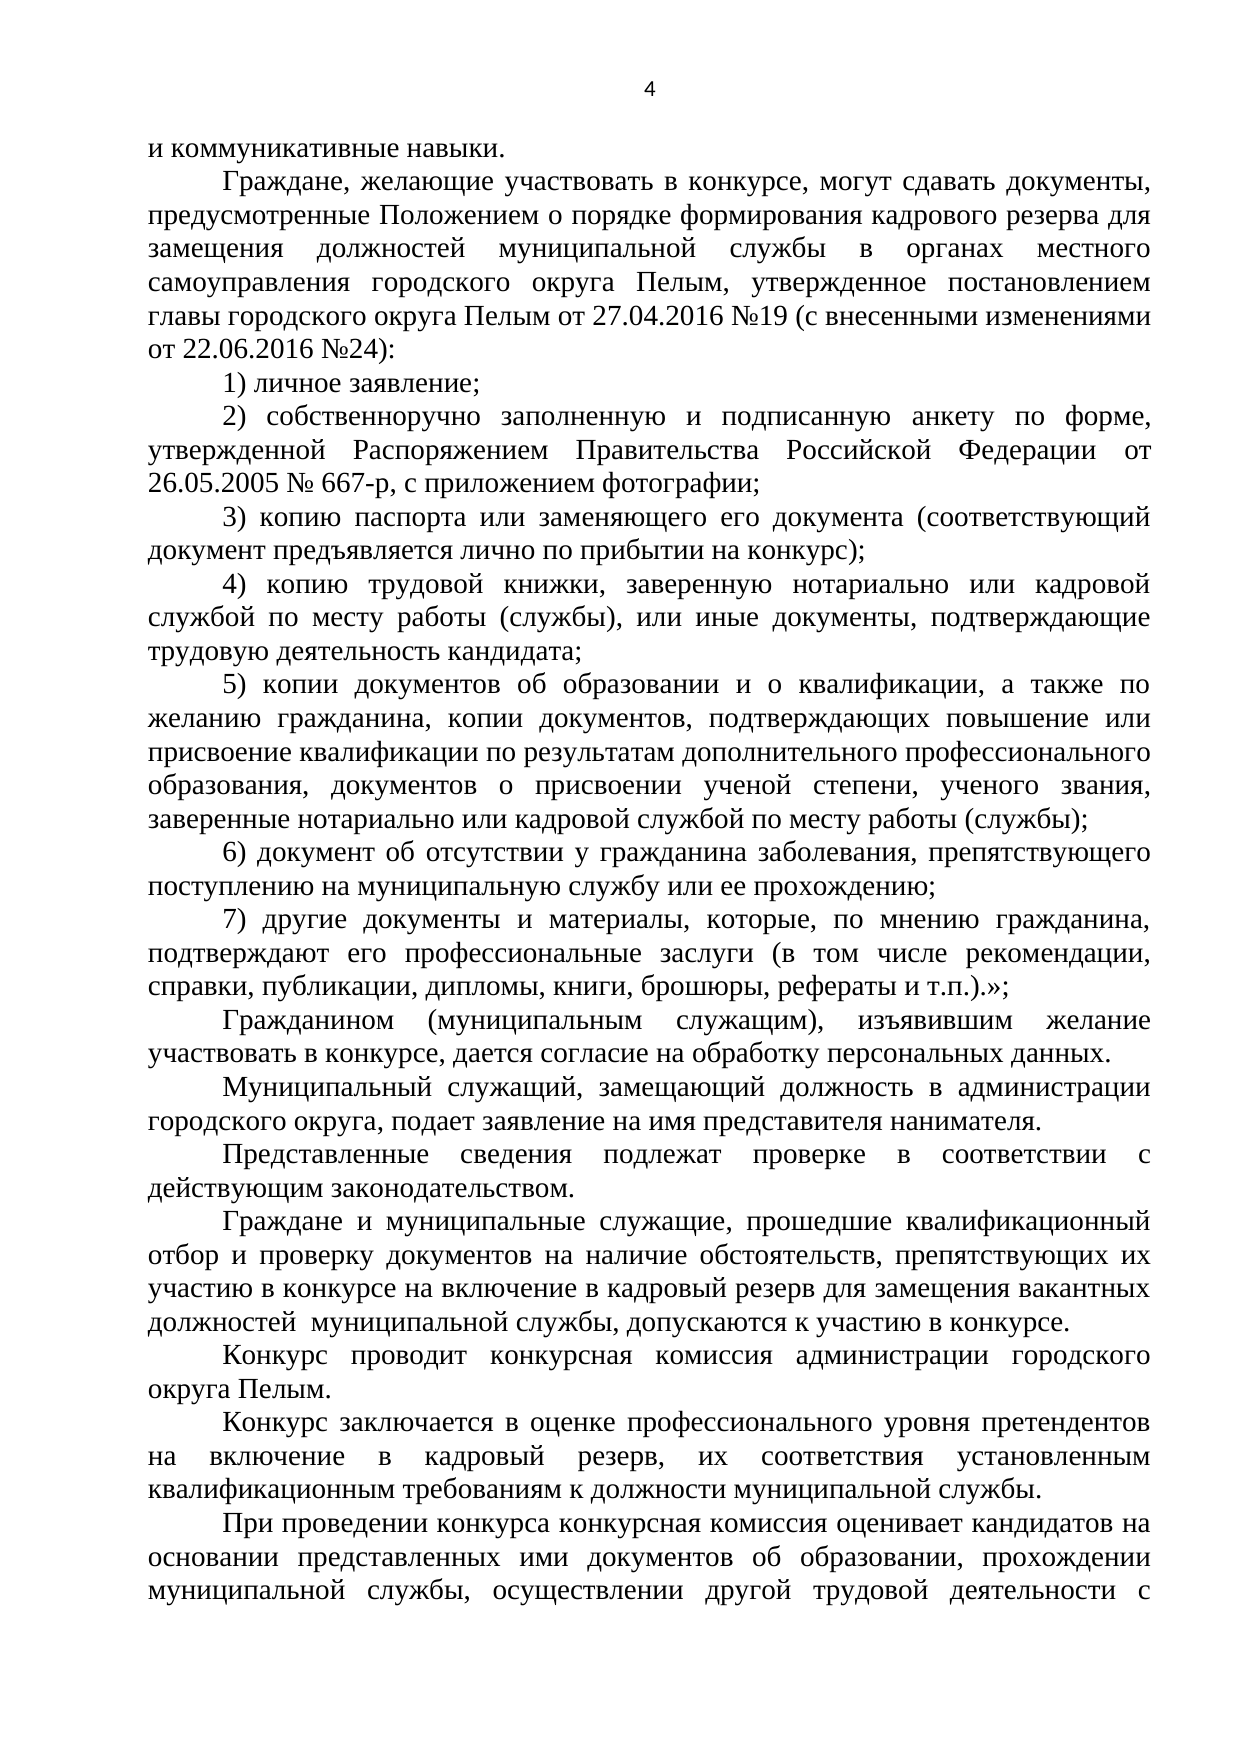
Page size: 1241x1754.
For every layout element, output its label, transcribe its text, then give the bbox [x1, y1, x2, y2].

text Граждане, желающие участвовать в конкурсе, могут сдавать документы, предусмотренные Положением о порядке формирования кадрового резерва для замещения должностей муниципальной службы в органах местного самоуправления городского округа Пелым, утвержденное постановлением главы городского округа Пелым от 27.04.2016 №19 (с внесенными изменениями от 22.06.2016 №24): [148, 163, 1152, 365]
text 1) личное заявление; [148, 365, 1152, 398]
text 2) собственноручно заполненную и подписанную анкету по форме, утвержденной Распоряжением Правительства Российской Федерации от 26.05.2005 № 667-р, с приложением фотографии; [148, 398, 1152, 499]
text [148, 1505, 1152, 1606]
text 5) копии документов об образовании и о квалификации, а также по желанию гражданина, копии документов, подтверждающих повышение или присвоение квалификации по результатам дополнительного профессионального образования, документов о присвоении ученой степени, ученого звания, заверенные нотариально или кадровой службой по месту работы (службы); [148, 667, 1152, 834]
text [148, 130, 1152, 163]
text 3) копию паспорта или заменяющего его документа (соответствующий документ предъявляется лично по прибытии на конкурс); [148, 499, 1152, 566]
text Граждане и муниципальные служащие, прошедшие квалификационный отбор и проверку документов на наличие обстоятельств, препятствующих их участию в конкурсе на включение в кадровый резерв для замещения вакантных должностей муниципальной службы, допускаются к участию в конкурсе. [148, 1203, 1152, 1337]
text Гражданином (муниципальным служащим), изъявившим желание участвовать в конкурсе, дается согласие на обработку персональных данных. [148, 1002, 1152, 1069]
text Представленные сведения подлежат проверке в соответствии с действующим законодательством. [148, 1136, 1152, 1203]
text Муниципальный служащий, замещающий должность в администрации городского округа, подает заявление на имя представителя нанимателя. [148, 1069, 1152, 1136]
text Конкурс заключается в оценке профессионального уровня претендентов на включение в кадровый резерв, их соответствия установленным квалификационным требованиям к должности муниципальной службы. [148, 1404, 1152, 1505]
text 4) копию трудовой книжки, заверенную нотариально или кадровой службой по месту работы (службы), или иные документы, подтверждающие трудовую деятельность кандидата; [148, 566, 1152, 667]
text Конкурс проводит конкурсная комиссия администрации городского округа Пелым. [148, 1337, 1152, 1404]
text 6) документ об отсутствии у гражданина заболевания, препятствующего поступлению на муниципальную службу или ее прохождению; [148, 834, 1152, 901]
text 7) другие документы и материалы, которые, по мнению гражданина, подтверждают его профессиональные заслуги (в том числе рекомендации, справки, публикации, дипломы, книги, брошюры, рефераты и т.п.).»; [148, 901, 1152, 1002]
